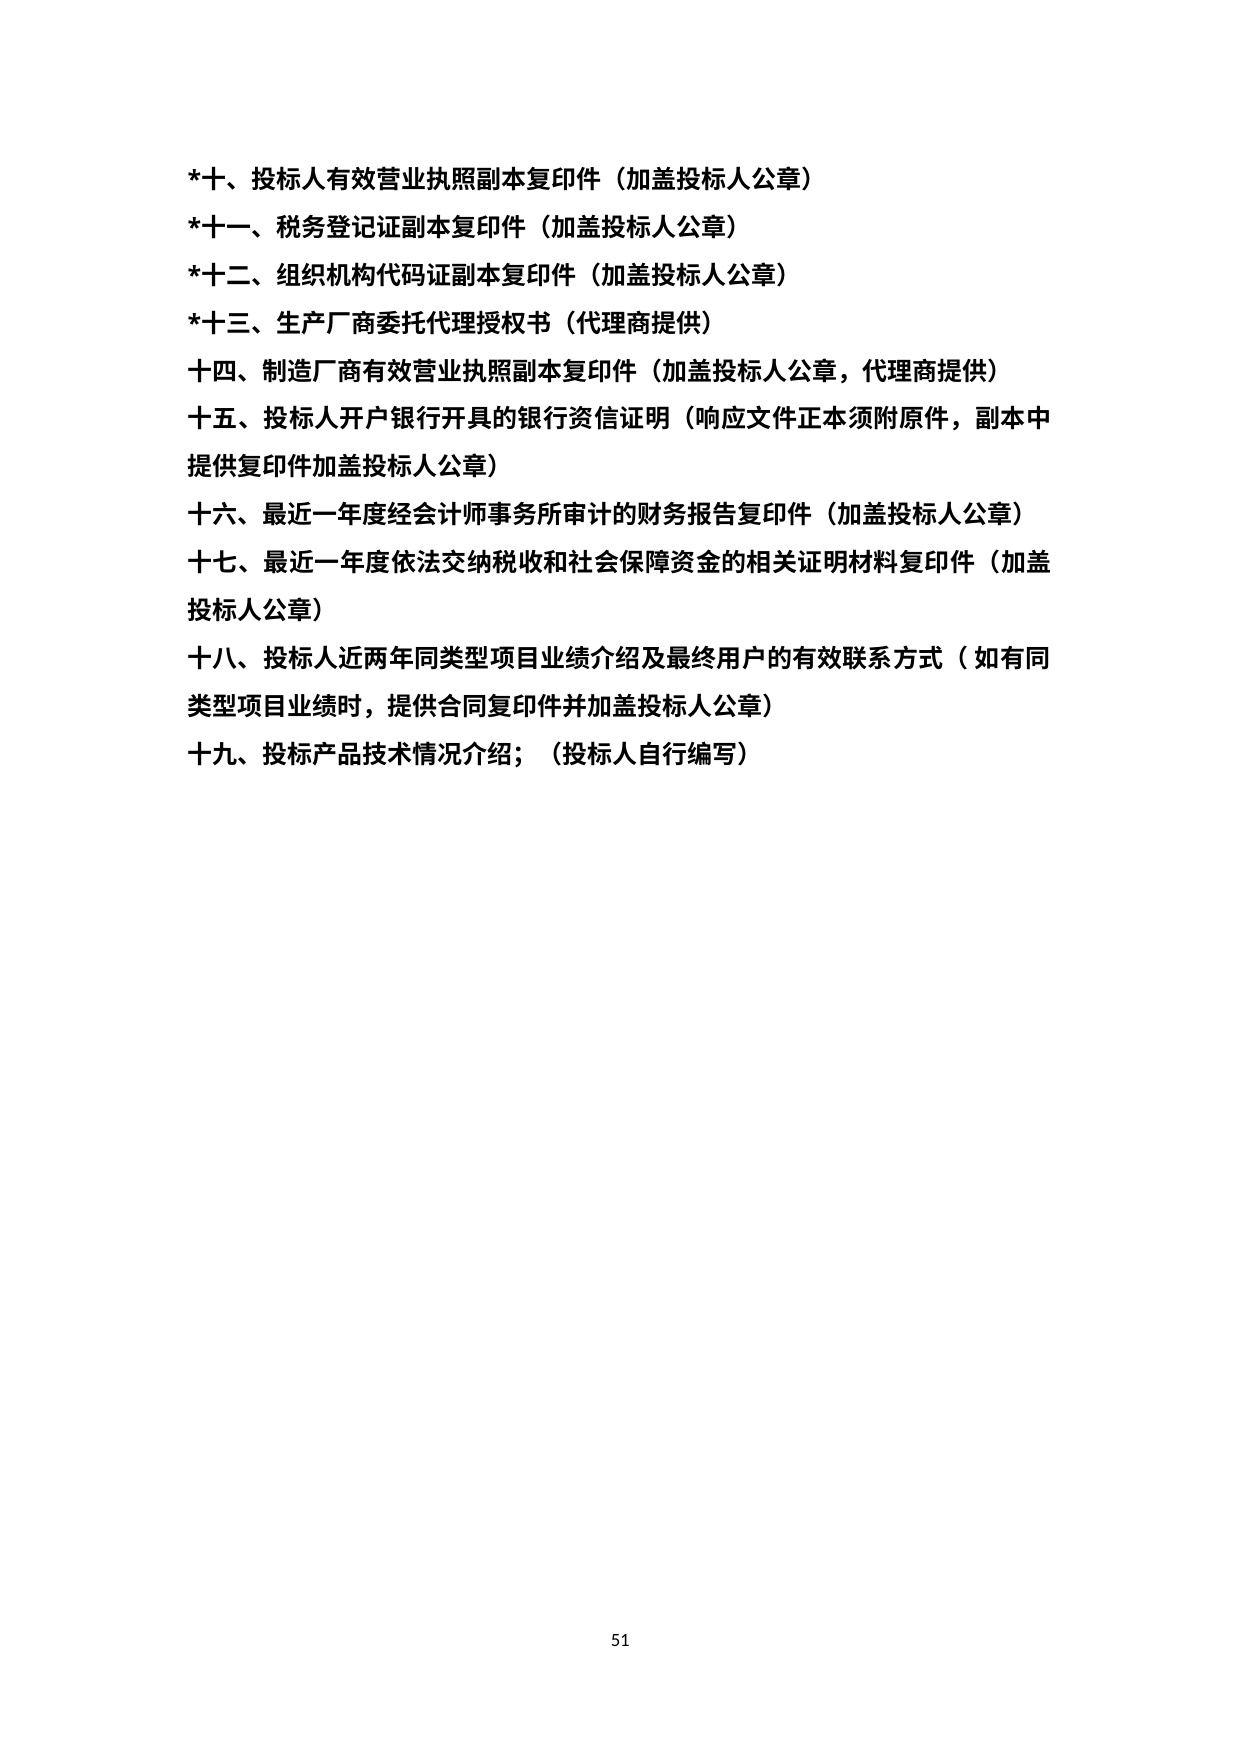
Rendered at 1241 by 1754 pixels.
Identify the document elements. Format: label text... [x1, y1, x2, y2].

text 十九、投标产品技术情况介绍；（投标人自行编写） [187, 725, 1053, 773]
text 十八、投标人近两年同类型项目业绩介绍及最终用户的有效联系方式（ 如有同类型项目业绩时，提供合同复印件并加盖投标人公章） [187, 629, 1053, 725]
text *十、投标人有效营业执照副本复印件（加盖投标人公章） [187, 150, 1053, 198]
text 十六、最近一年度经会计师事务所审计的财务报告复印件（加盖投标人公章） [187, 485, 1053, 533]
text 十七、最近一年度依法交纳税收和社会保障资金的相关证明材料复印件（加盖投标人公章） [187, 533, 1053, 629]
text 十五、投标人开户银行开具的银行资信证明（响应文件正本须附原件，副本中提供复印件加盖投标人公章） [187, 389, 1053, 485]
text *十二、组织机构代码证副本复印件（加盖投标人公章） [187, 246, 1053, 294]
text *十一、税务登记证副本复印件（加盖投标人公章） [187, 198, 1053, 246]
text *十三、生产厂商委托代理授权书（代理商提供） [187, 294, 1053, 342]
text 十四、制造厂商有效营业执照副本复印件（加盖投标人公章，代理商提供） [187, 342, 1053, 389]
